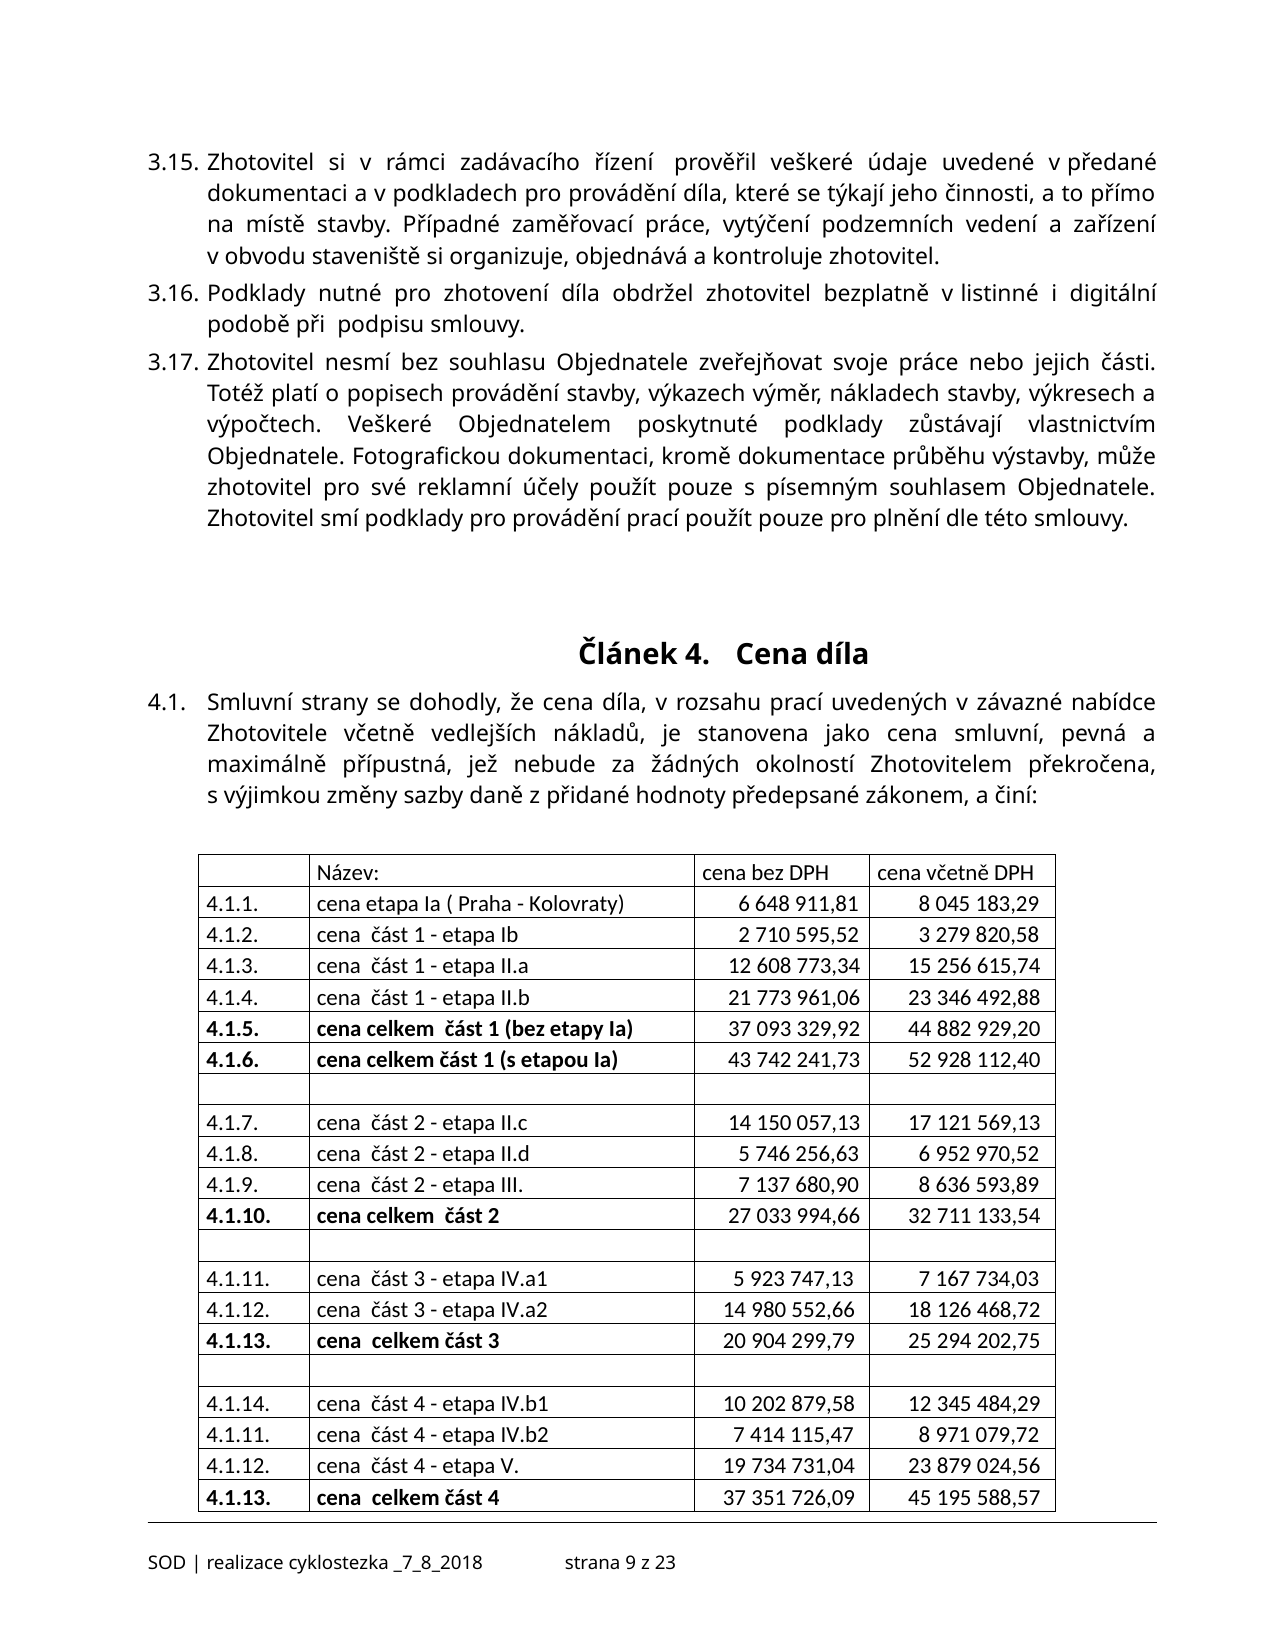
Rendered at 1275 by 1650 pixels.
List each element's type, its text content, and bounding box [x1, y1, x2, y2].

table_cell 4.1.3. [199, 949, 309, 979]
table_header [199, 855, 309, 886]
table_cell 10 202 879,58 [695, 1387, 869, 1417]
table_cell cena etapa Ia ( Praha - Kolovraty) [310, 887, 694, 917]
table_cell 27 033 994,66 [695, 1199, 869, 1229]
table_cell 25 294 202,75 [870, 1324, 1055, 1354]
table_cell 45 195 588,57 [870, 1480, 1055, 1511]
table_cell 5 923 747,13 [695, 1262, 869, 1292]
table_cell cena část 4 - etapa IV.b2 [310, 1418, 694, 1448]
table_cell 7 414 115,47 [695, 1418, 869, 1448]
table_cell 4.1.10. [199, 1199, 309, 1229]
table_cell 12 608 773,34 [695, 949, 869, 979]
table_cell 4.1.14. [199, 1387, 309, 1417]
table_cell 14 980 552,66 [695, 1293, 869, 1323]
table_cell 44 882 929,20 [870, 1012, 1055, 1042]
table_cell cena část 2 - etapa II.d [310, 1137, 694, 1167]
table_cell [310, 1355, 694, 1386]
subtitle Cena díla [290, 633, 1157, 673]
table_cell 4.1.11. [199, 1418, 309, 1448]
table_header cena bez DPH [695, 855, 869, 886]
table_cell 4.1.11. [199, 1262, 309, 1292]
table_cell [199, 1230, 309, 1261]
list Zhotovitel si v rámci zadávacího řízení prověřil veškeré údaje uvedené v předané dokumentaci a v podkladech pro provádění díla, které se týkají jeho činnosti, a to přímo na místě stavby. Případné zaměřovací práce, vytýčení podzemních vedení a zařízení v obvodu staveniště si organizuje, objednává a kontroluje zhotovitel. [148, 146, 1157, 271]
table_cell 43 742 241,73 [695, 1043, 869, 1073]
table_cell cena část 3 - etapa IV.a1 [310, 1262, 694, 1292]
table_header cena včetně DPH [870, 855, 1055, 886]
list Zhotovitel nesmí bez souhlasu Objednatele zveřejňovat svoje práce nebo jejich části. Totéž platí o popisech provádění stavby, výkazech výměr, nákladech stavby, výkresech a výpočtech. Veškeré Objednatelem poskytnuté podklady zůstávají vlastnictvím Objednatele. Fotografickou dokumentaci, kromě dokumentace průběhu výstavby, může zhotovitel pro své reklamní účely použít pouze s písemným souhlasem Objednatele. Zhotovitel smí podklady pro provádění prací použít pouze pro plnění dle této smlouvy. [148, 346, 1157, 533]
table_cell 14 150 057,13 [695, 1105, 869, 1136]
table_cell 4.1.12. [199, 1293, 309, 1323]
table_cell 32 711 133,54 [870, 1199, 1055, 1229]
table_cell 18 126 468,72 [870, 1293, 1055, 1323]
table_cell 4.1.5. [199, 1012, 309, 1042]
list Smluvní strany se dohodly, že cena díla, v rozsahu prací uvedených v závazné nabídce Zhotovitele včetně vedlejších nákladů, je stanovena jako cena smluvní, pevná a maximálně přípustná, jež nebude za žádných okolností Zhotovitelem překročena, s výjimkou změny sazby daně z přidané hodnoty předepsané zákonem, a činí: [148, 686, 1157, 811]
table_cell 8 636 593,89 [870, 1168, 1055, 1198]
table_cell 23 346 492,88 [870, 980, 1055, 1011]
table_cell 7 137 680,90 [695, 1168, 869, 1198]
table_cell 19 734 731,04 [695, 1449, 869, 1479]
table_cell 4.1.7. [199, 1105, 309, 1136]
table_cell [199, 1074, 309, 1104]
table_cell [695, 1355, 869, 1386]
table_cell [199, 1355, 309, 1386]
table_cell 15 256 615,74 [870, 949, 1055, 979]
table_cell 4.1.13. [199, 1324, 309, 1354]
table_cell cena celkem část 2 [310, 1199, 694, 1229]
table_cell cena část 1 - etapa Ib [310, 918, 694, 948]
table_cell [310, 1230, 694, 1261]
table_cell [695, 1230, 869, 1261]
table_cell 23 879 024,56 [870, 1449, 1055, 1479]
table_header Název: [310, 855, 694, 886]
table_cell 37 351 726,09 [695, 1480, 869, 1511]
table_cell cena celkem část 4 [310, 1480, 694, 1511]
table_cell 4.1.4. [199, 980, 309, 1011]
table_cell 5 746 256,63 [695, 1137, 869, 1167]
list Podklady nutné pro zhotovení díla obdržel zhotovitel bezplatně v listinné i digitální podobě při podpisu smlouvy. [148, 277, 1157, 340]
table_cell [870, 1230, 1055, 1261]
table_cell 6 648 911,81 [695, 887, 869, 917]
table_cell cena část 3 - etapa IV.a2 [310, 1293, 694, 1323]
table_cell 17 121 569,13 [870, 1105, 1055, 1136]
table_cell cena část 2 - etapa III. [310, 1168, 694, 1198]
table_cell [870, 1074, 1055, 1104]
table_cell 7 167 734,03 [870, 1262, 1055, 1292]
table_cell [870, 1355, 1055, 1386]
table_cell 2 710 595,52 [695, 918, 869, 948]
table_cell 21 773 961,06 [695, 980, 869, 1011]
table_cell [310, 1074, 694, 1104]
table_cell cena celkem část 3 [310, 1324, 694, 1354]
table_cell 4.1.12. [199, 1449, 309, 1479]
table_cell cena část 1 - etapa II.a [310, 949, 694, 979]
table_cell cena část 2 - etapa II.c [310, 1105, 694, 1136]
table_cell 3 279 820,58 [870, 918, 1055, 948]
table_cell cena celkem část 1 (bez etapy Ia) [310, 1012, 694, 1042]
table_cell 4.1.13. [199, 1480, 309, 1511]
table_cell 4.1.2. [199, 918, 309, 948]
table_cell cena část 4 - etapa IV.b1 [310, 1387, 694, 1417]
table_cell 52 928 112,40 [870, 1043, 1055, 1073]
table_cell 6 952 970,52 [870, 1137, 1055, 1167]
table_cell cena celkem část 1 (s etapou Ia) [310, 1043, 694, 1073]
table_cell 8 045 183,29 [870, 887, 1055, 917]
table_cell 8 971 079,72 [870, 1418, 1055, 1448]
table_cell 4.1.9. [199, 1168, 309, 1198]
table_cell 4.1.1. [199, 887, 309, 917]
table_cell 4.1.8. [199, 1137, 309, 1167]
table_cell [695, 1074, 869, 1104]
table_cell 20 904 299,79 [695, 1324, 869, 1354]
table_cell cena část 1 - etapa II.b [310, 980, 694, 1011]
table_cell 4.1.6. [199, 1043, 309, 1073]
table_cell 12 345 484,29 [870, 1387, 1055, 1417]
table_cell 37 093 329,92 [695, 1012, 869, 1042]
table_cell cena část 4 - etapa V. [310, 1449, 694, 1479]
